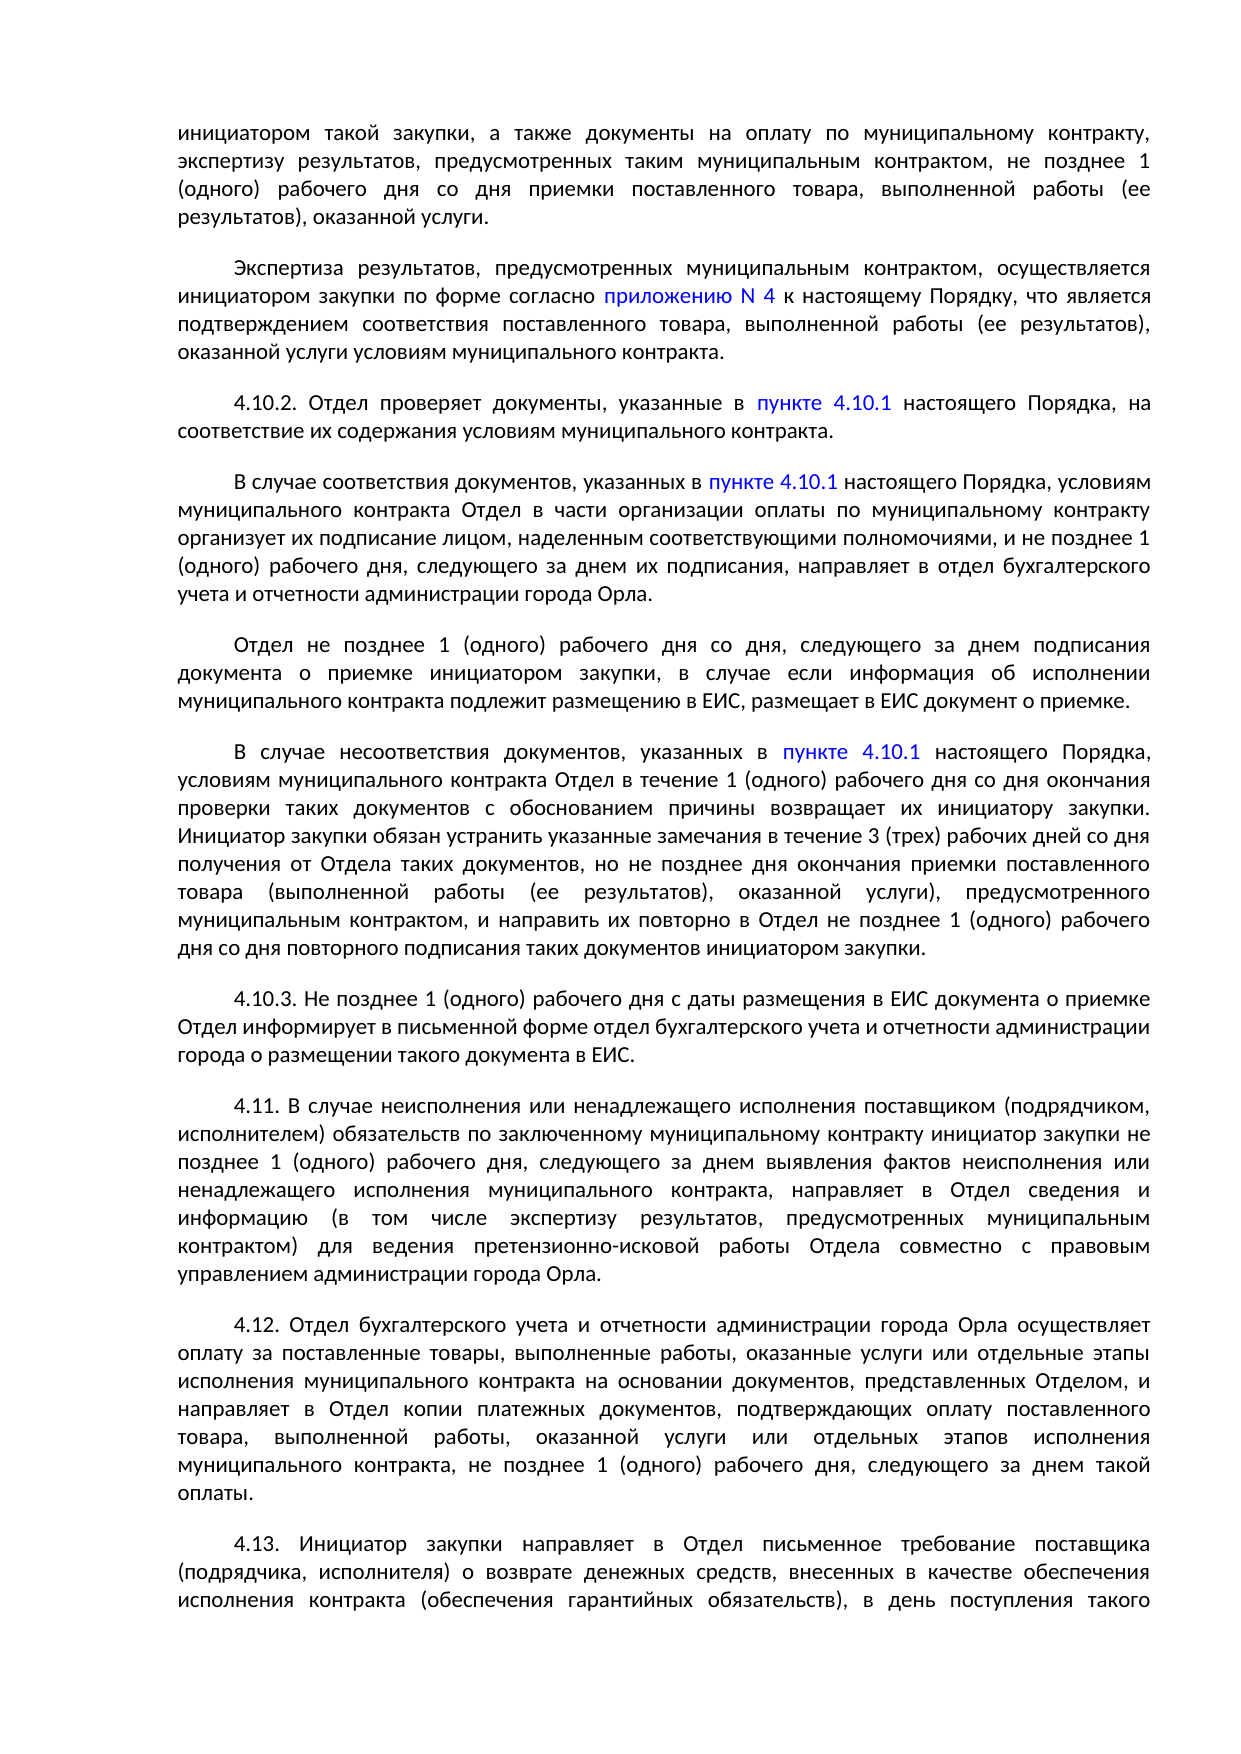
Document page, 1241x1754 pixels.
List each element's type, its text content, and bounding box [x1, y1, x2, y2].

text 4.10.3. Не позднее 1 (одного) рабочего дня с даты размещения в ЕИС документа о приемке Отдел информирует в письменной форме отдел бухгалтерского учета и отчетности администрации города о размещении такого документа в ЕИС. [177, 984, 1152, 1068]
text Экспертиза результатов, предусмотренных муниципальным контрактом, осуществляется инициатором закупки по форме согласно приложению N 4 к настоящему Порядку, что является подтверждением соответствия поставленного товара, выполненной работы (ее результатов), оказанной услуги условиям муниципального контракта. [177, 253, 1152, 365]
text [177, 118, 1152, 230]
text 4.10.2. Отдел проверяет документы, указанные в пункте 4.10.1 настоящего Порядка, на соответствие их содержания условиям муниципального контракта. [177, 388, 1152, 444]
text Отдел не позднее 1 (одного) рабочего дня со дня, следующего за днем подписания документа о приемке инициатором закупки, в случае если информация об исполнении муниципального контракта подлежит размещению в ЕИС, размещает в ЕИС документ о приемке. [177, 630, 1152, 714]
text В случае соответствия документов, указанных в пункте 4.10.1 настоящего Порядка, условиям муниципального контракта Отдел в части организации оплаты по муниципальному контракту организует их подписание лицом, наделенным соответствующими полномочиями, и не позднее 1 (одного) рабочего дня, следующего за днем их подписания, направляет в отдел бухгалтерского учета и отчетности администрации города Орла. [177, 467, 1152, 607]
text 4.12. Отдел бухгалтерского учета и отчетности администрации города Орла осуществляет оплату за поставленные товары, выполненные работы, оказанные услуги или отдельные этапы исполнения муниципального контракта на основании документов, представленных Отделом, и направляет в Отдел копии платежных документов, подтверждающих оплату поставленного товара, выполненной работы, оказанной услуги или отдельных этапов исполнения муниципального контракта, не позднее 1 (одного) рабочего дня, следующего за днем такой оплаты. [177, 1310, 1152, 1506]
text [177, 1529, 1152, 1613]
text В случае несоответствия документов, указанных в пункте 4.10.1 настоящего Порядка, условиям муниципального контракта Отдел в течение 1 (одного) рабочего дня со дня окончания проверки таких документов с обоснованием причины возвращает их инициатору закупки. Инициатор закупки обязан устранить указанные замечания в течение 3 (трех) рабочих дней со дня получения от Отдела таких документов, но не позднее дня окончания приемки поставленного товара (выполненной работы (ее результатов), оказанной услуги), предусмотренного муниципальным контрактом, и направить их повторно в Отдел не позднее 1 (одного) рабочего дня со дня повторного подписания таких документов инициатором закупки. [177, 737, 1152, 961]
text 4.11. В случае неисполнения или ненадлежащего исполнения поставщиком (подрядчиком, исполнителем) обязательств по заключенному муниципальному контракту инициатор закупки не позднее 1 (одного) рабочего дня, следующего за днем выявления фактов неисполнения или ненадлежащего исполнения муниципального контракта, направляет в Отдел сведения и информацию (в том числе экспертизу результатов, предусмотренных муниципальным контрактом) для ведения претензионно-исковой работы Отдела совместно с правовым управлением администрации города Орла. [177, 1091, 1152, 1287]
